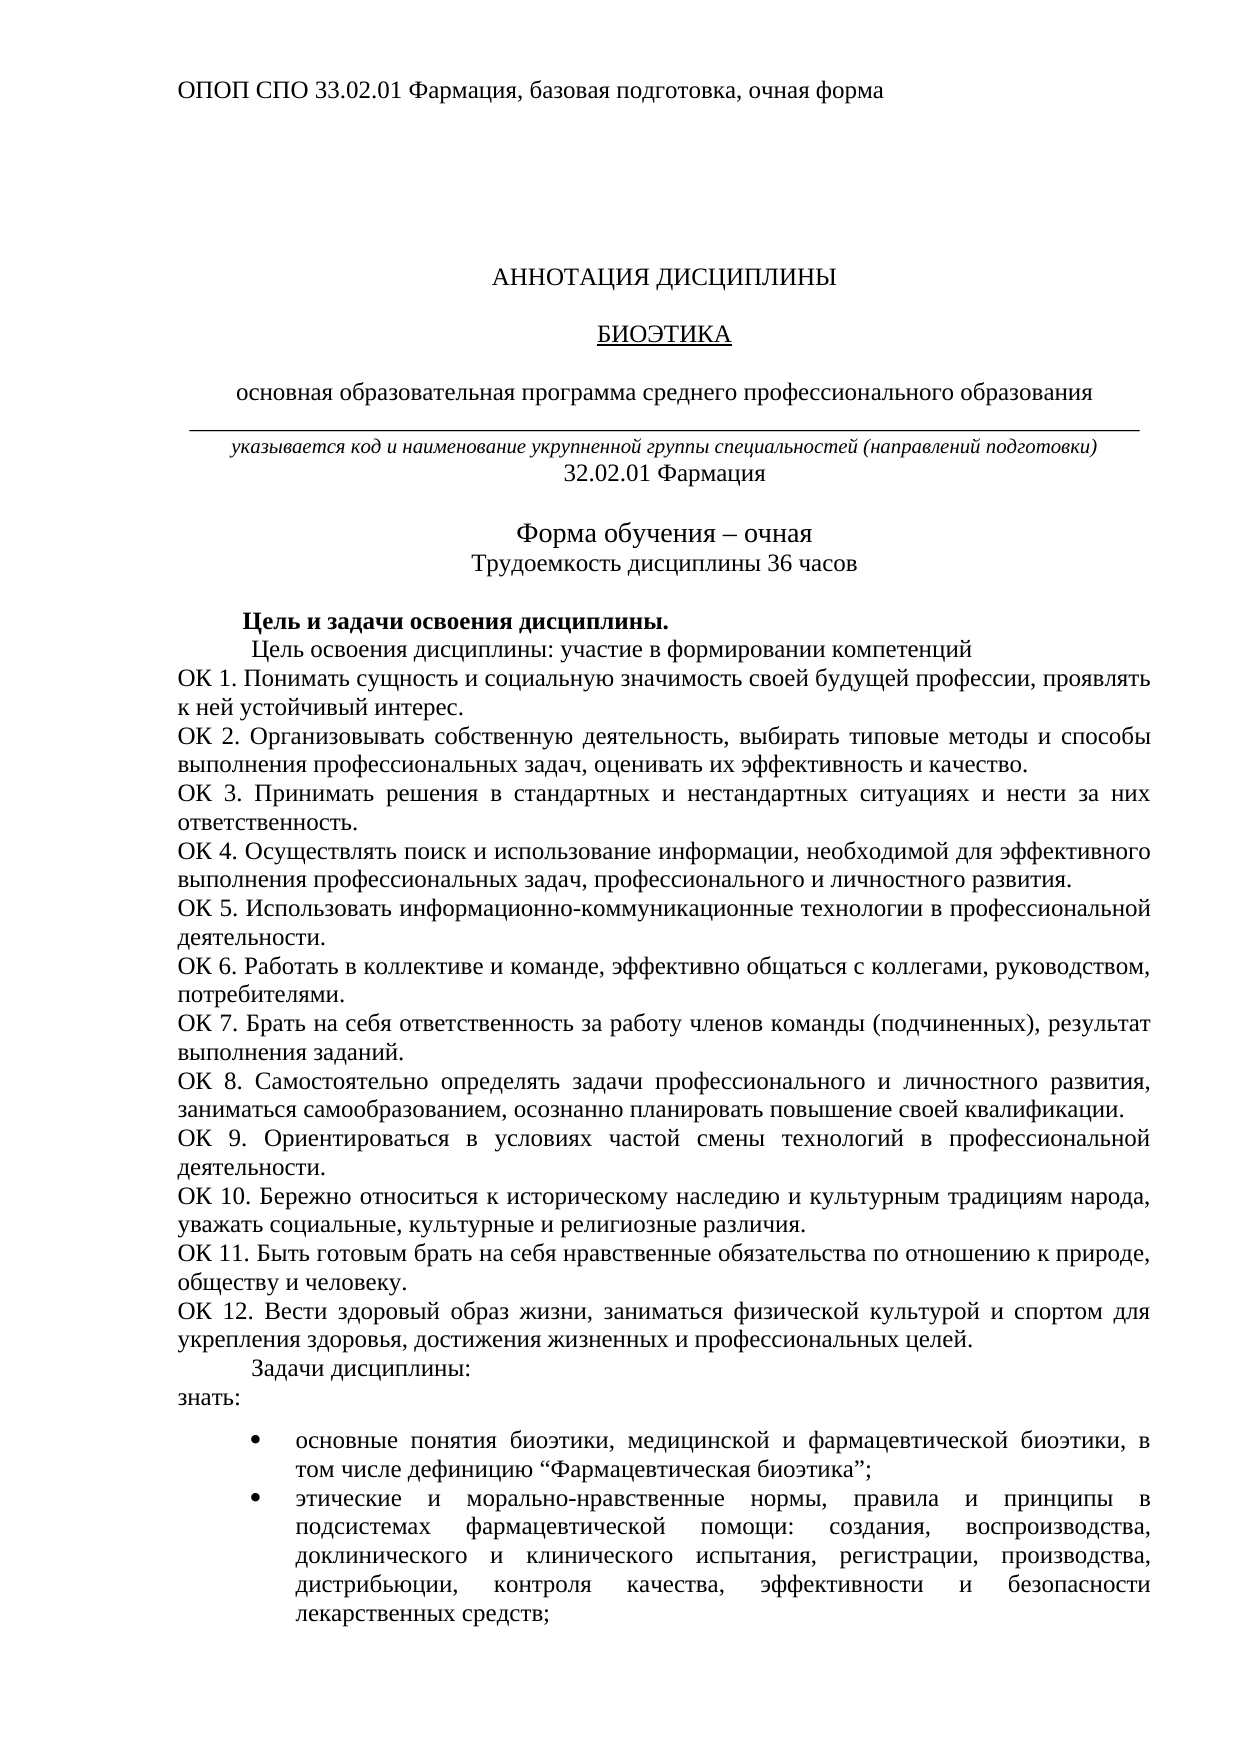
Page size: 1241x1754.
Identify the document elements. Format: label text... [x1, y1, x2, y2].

text ОК 8. Самостоятельно определять задачи профессионального и личностного развития, заниматься самообразованием, осознанно планировать повышение своей квалификации. [177, 1066, 1152, 1123]
list основные понятия биоэтики, медицинской и фармацевтической биоэтики, в том числе дефиницию “Фармацевтическая биоэтика”; [251, 1425, 1152, 1483]
text 32.02.01 Фармация [177, 458, 1152, 487]
text Форма обучения – очная [177, 516, 1152, 548]
text Цель освоения дисциплины: участие в формировании компетенций [177, 634, 1152, 663]
text ОК 2. Организовывать собственную деятельность, выбирать типовые методы и способы выполнения профессиональных задач, оценивать их эффективность и качество. [177, 721, 1152, 778]
text ОК 10. Бережно относиться к историческому наследию и культурным традициям народа, уважать социальные, культурные и религиозные различия. [177, 1181, 1152, 1238]
text ОК 11. Быть готовым брать на себя нравственные обязательства по отношению к природе, обществу и человеку. [177, 1238, 1152, 1296]
text АННОТАЦИЯ ДИСЦИПЛИНЫ [177, 262, 1152, 291]
text знать: [177, 1382, 1152, 1411]
text ОК 12. Вести здоровый образ жизни, заниматься физической культурой и спортом для укрепления здоровья, достижения жизненных и профессиональных целей. [177, 1296, 1152, 1353]
text ОК 7. Брать на себя ответственность за работу членов команды (подчиненных), результат выполнения заданий. [177, 1008, 1152, 1066]
text БИОЭТИКА [177, 319, 1152, 348]
text ОК 5. Использовать информационно-коммуникационные технологии в профессиональной деятельности. [177, 893, 1152, 951]
text ОК 4. Осуществлять поиск и использование информации, необходимой для эффективного выполнения профессиональных задач, профессионального и личностного развития. [177, 836, 1152, 893]
text основная образовательная программа среднего профессионального образования [177, 377, 1152, 406]
text ОК 9. Ориентироваться в условиях частой смены технологий в профессиональной деятельности. [177, 1123, 1152, 1181]
text ОК 3. Принимать решения в стандартных и нестандартных ситуациях и нести за них ответственность. [177, 778, 1152, 836]
text указывается код и наименование укрупненной группы специальностей (направлений подготовки) [177, 434, 1152, 458]
text Цель и задачи освоения дисциплины. [177, 606, 1152, 634]
text Трудоемкость дисциплины 36 часов [177, 548, 1152, 577]
text ____________________________________________________________________________ [177, 406, 1152, 434]
list этические и морально-нравственные нормы, правила и принципы в подсистемах фармацевтической помощи: создания, воспроизводства, доклинического и клинического испытания, регистрации, производства, дистрибьюции, контроля качества, эффективности и безопасности лекарственных средств; [251, 1483, 1152, 1626]
text Задачи дисциплины: [177, 1353, 1152, 1382]
text ОК 1. Понимать сущность и социальную значимость своей будущей профессии, проявлять к ней устойчивый интерес. [177, 663, 1152, 721]
text ОК 6. Работать в коллективе и команде, эффективно общаться с коллегами, руководством, потребителями. [177, 951, 1152, 1008]
